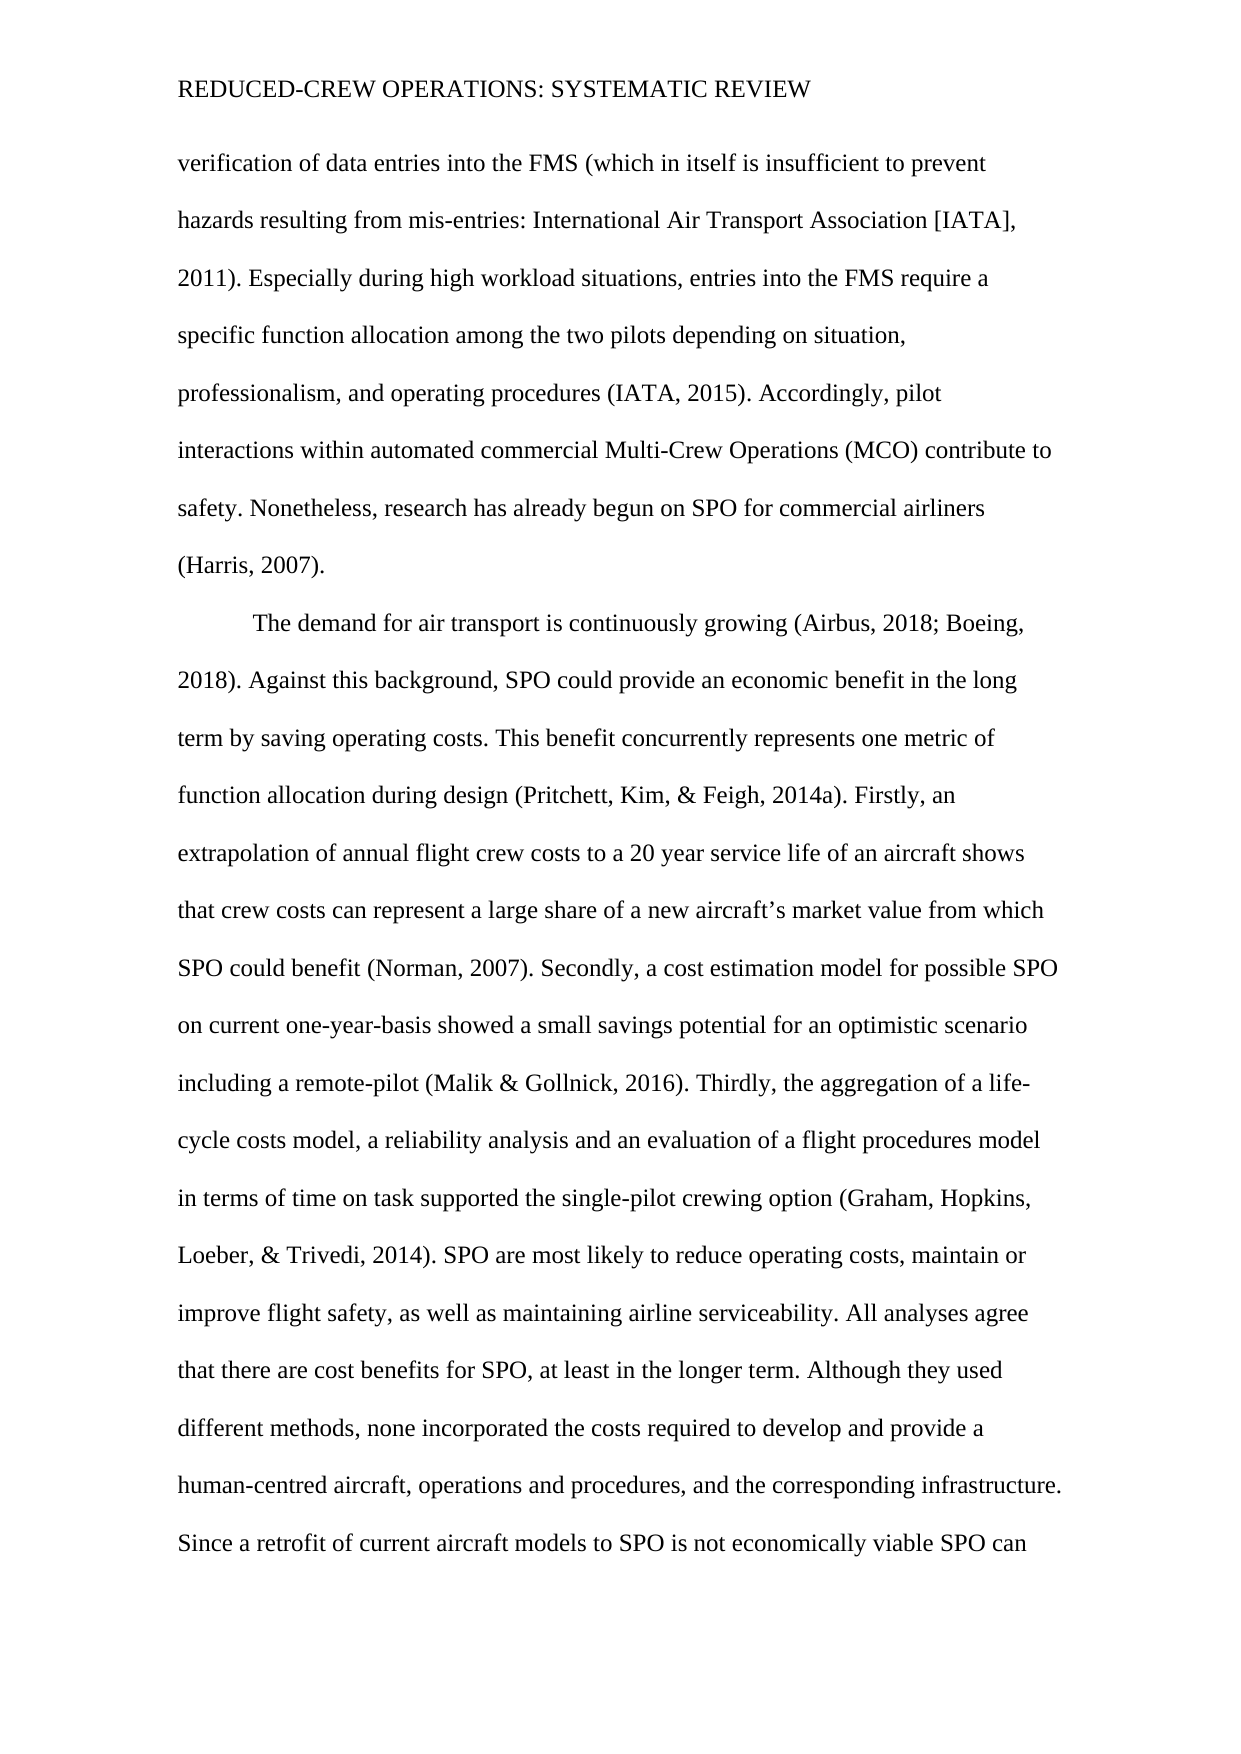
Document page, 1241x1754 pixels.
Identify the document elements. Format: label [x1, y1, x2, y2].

text [177, 608, 1063, 1556]
text [177, 148, 1063, 579]
